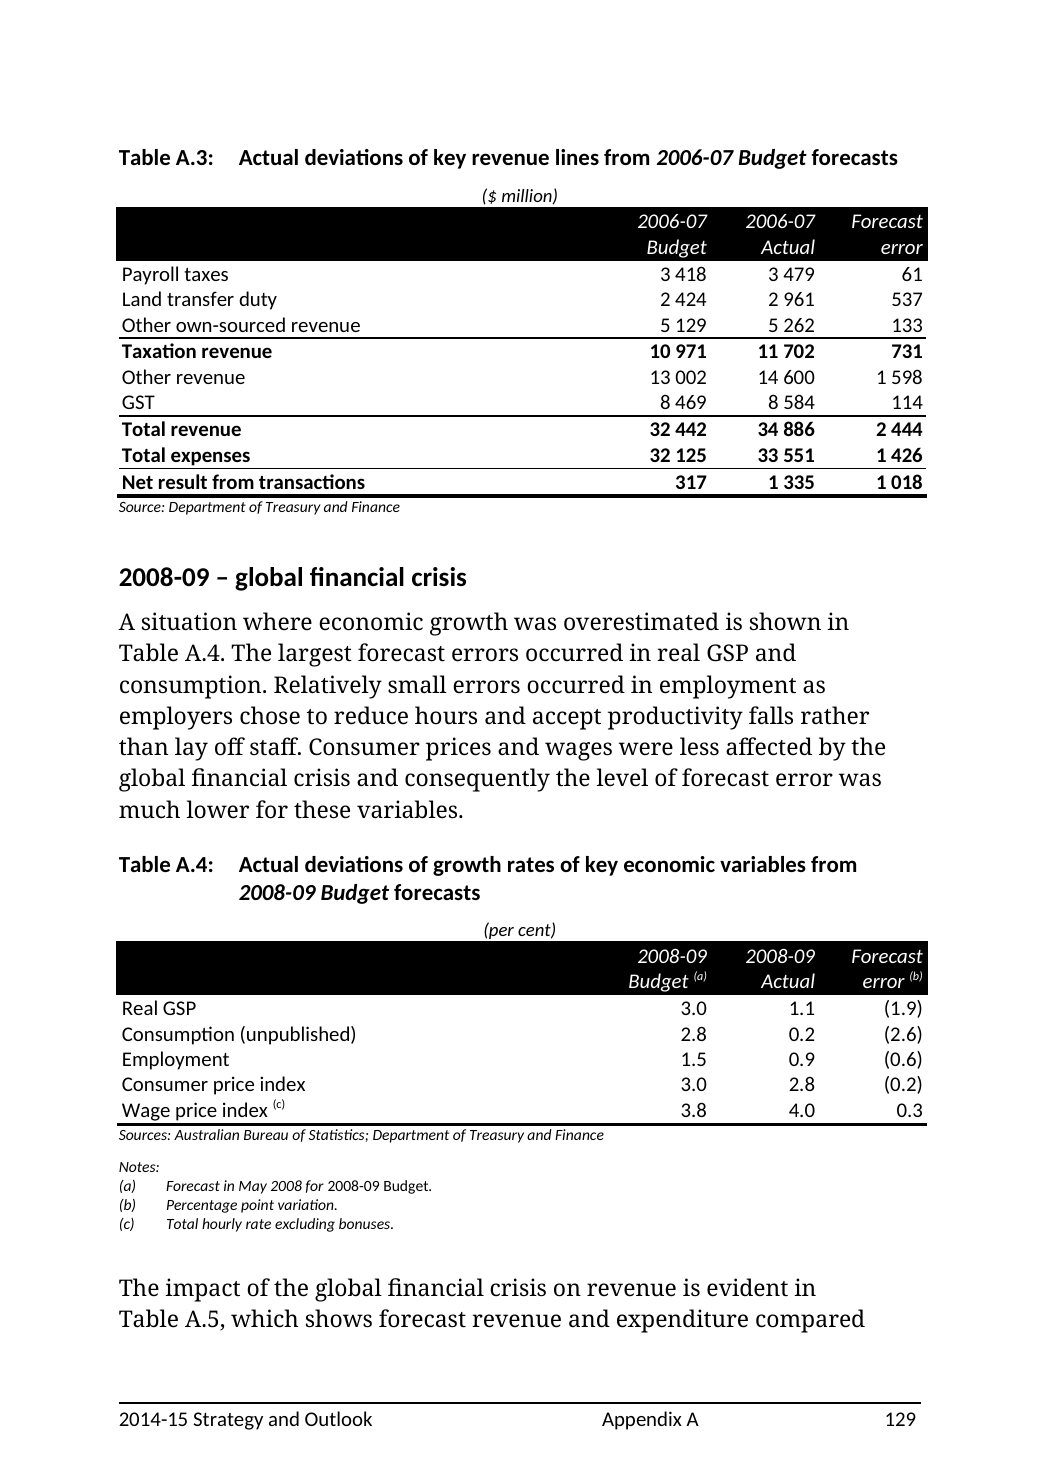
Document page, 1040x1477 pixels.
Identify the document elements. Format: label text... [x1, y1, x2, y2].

text ($ million) [118, 184, 921, 207]
text A situation where economic growth was overestimated is shown in Table A.4. The largest forecast errors occurred in real GSP and consumption. Relatively small errors occurred in employment as employers chose to reduce hours and accept productivity falls rather than lay off staff. Consumer prices and wages were less affected by the global financial crisis and consequently the level of forecast error was much lower for these variables. [118, 606, 921, 825]
subtitle 2008-09 – global financial crisis [118, 561, 921, 594]
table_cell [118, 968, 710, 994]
text (c) Total hourly rate excluding bonuses. [118, 1214, 921, 1252]
text Source: Department of Treasury and Finance [118, 498, 921, 536]
text Sources: Australian Bureau of Statistics; Department of Treasury and Finance [118, 1126, 921, 1144]
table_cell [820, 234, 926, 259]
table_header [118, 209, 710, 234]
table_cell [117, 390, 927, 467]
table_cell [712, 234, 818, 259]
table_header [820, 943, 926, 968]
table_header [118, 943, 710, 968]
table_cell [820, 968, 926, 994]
text (a) Forecast in May 2008 for 2008-09 Budget. [118, 1176, 921, 1195]
text (b) Percentage point variation. [118, 1195, 921, 1214]
subtitle Table A.3: Actual deviations of key revenue lines from 2006-07 Budget forecasts [118, 143, 921, 172]
subtitle Table A.4: Actual deviations of growth rates of key economic variables from 2008-09 Budget forecasts [118, 850, 921, 906]
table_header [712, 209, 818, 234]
text Notes: [118, 1157, 921, 1176]
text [118, 1271, 921, 1334]
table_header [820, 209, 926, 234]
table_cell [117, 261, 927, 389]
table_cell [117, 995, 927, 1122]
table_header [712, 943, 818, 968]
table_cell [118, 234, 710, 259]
text (per cent) [118, 918, 921, 941]
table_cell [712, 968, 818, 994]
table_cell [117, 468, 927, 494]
